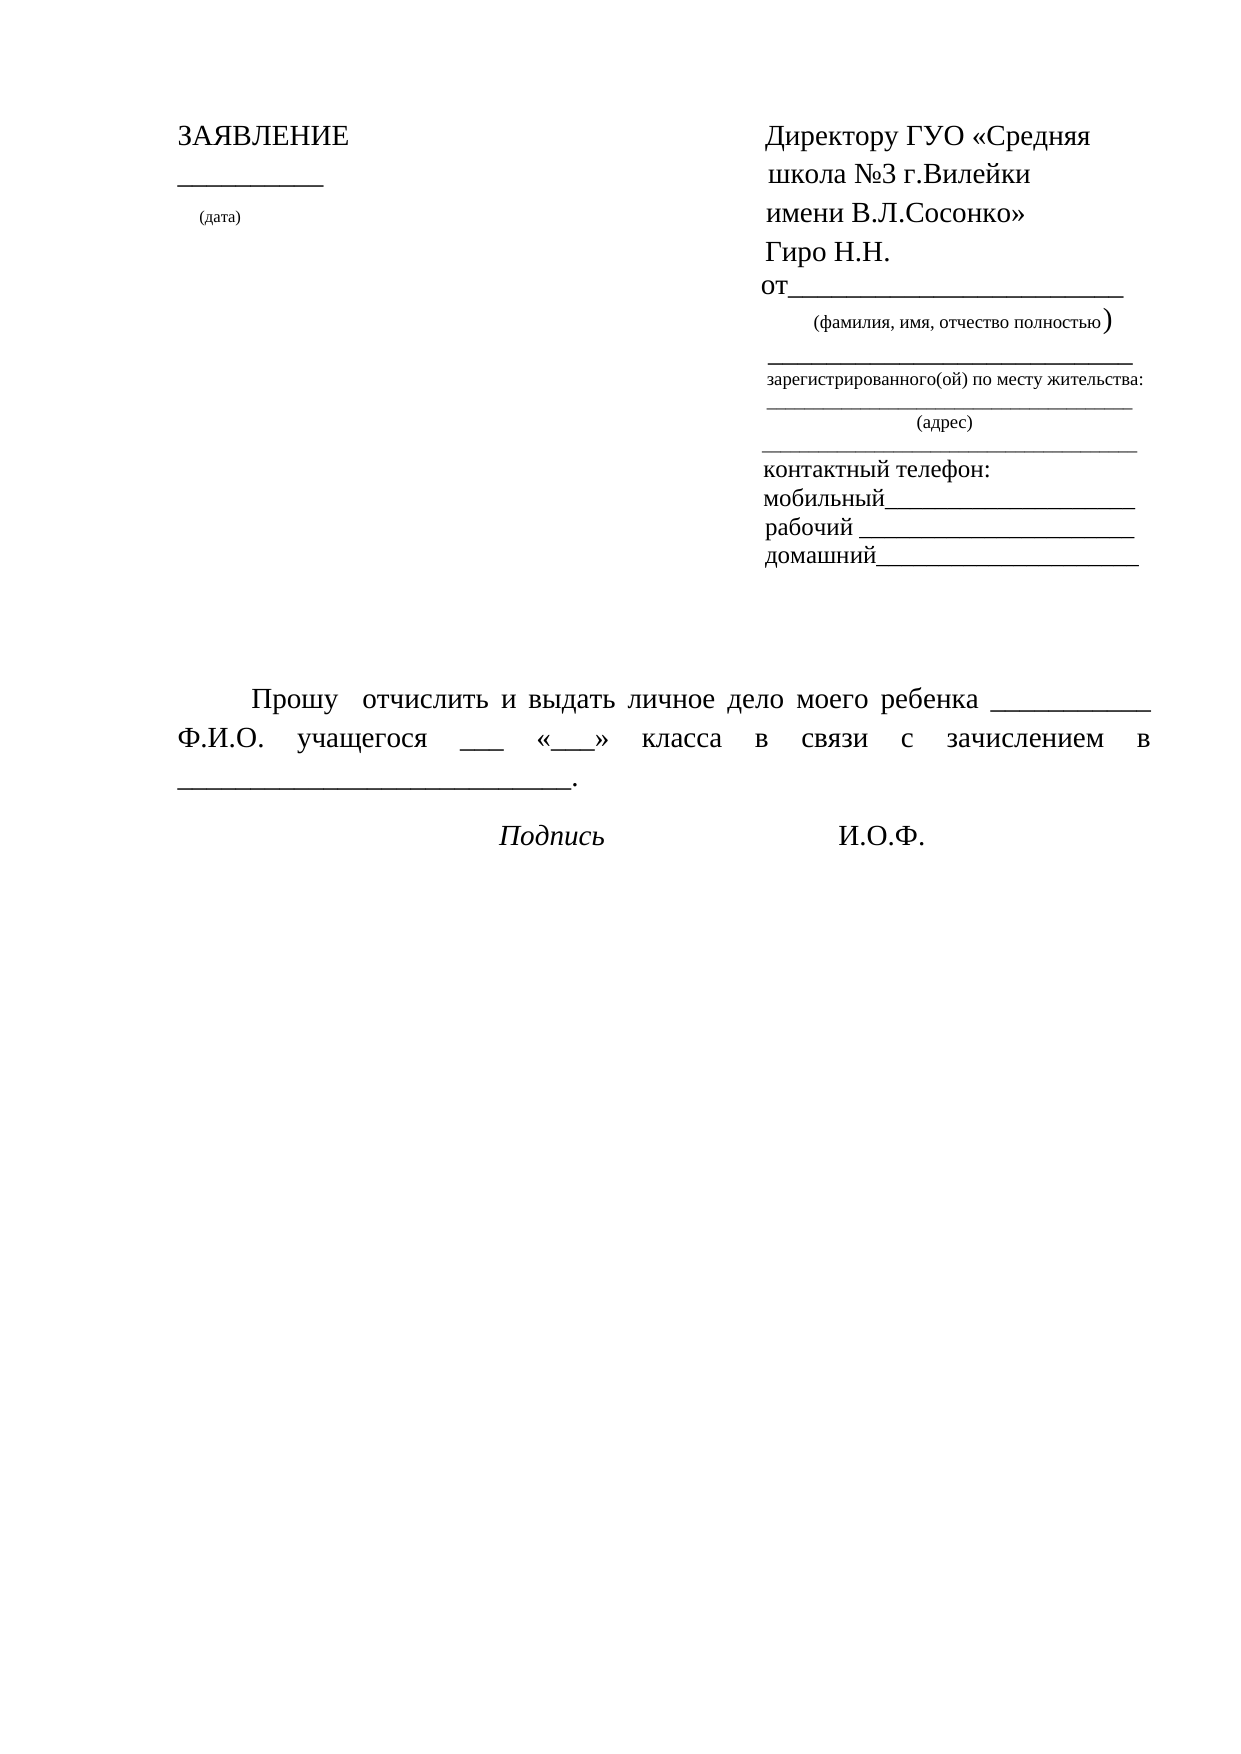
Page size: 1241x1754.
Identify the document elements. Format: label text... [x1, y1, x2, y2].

text Гиро Н.Н. от_______________________ (фамилия, имя, отчество полностью) _________________________ зарегистрированного(ой) по месту жительства: _______________________________________ (адрес) ________________________________________ контактный телефон: мобильный____________________ рабочий ______________________ домашний_____________________ [177, 234, 1152, 569]
text ЗАЯВЛЕНИЕ Директору ГУО «Средняя [177, 118, 1152, 152]
text __________ школа №3 г.Вилейки [177, 157, 1152, 190]
text Прошу отчислить и выдать личное дело моего ребенка ___________ Ф.И.О. учащегося ___ «___» класса в связи с зачислением в ___________________________. [177, 682, 1152, 792]
text Подпись И.О.Ф. [177, 818, 1152, 852]
text (дата) имени В.Л.Сосонко» [177, 195, 1152, 229]
